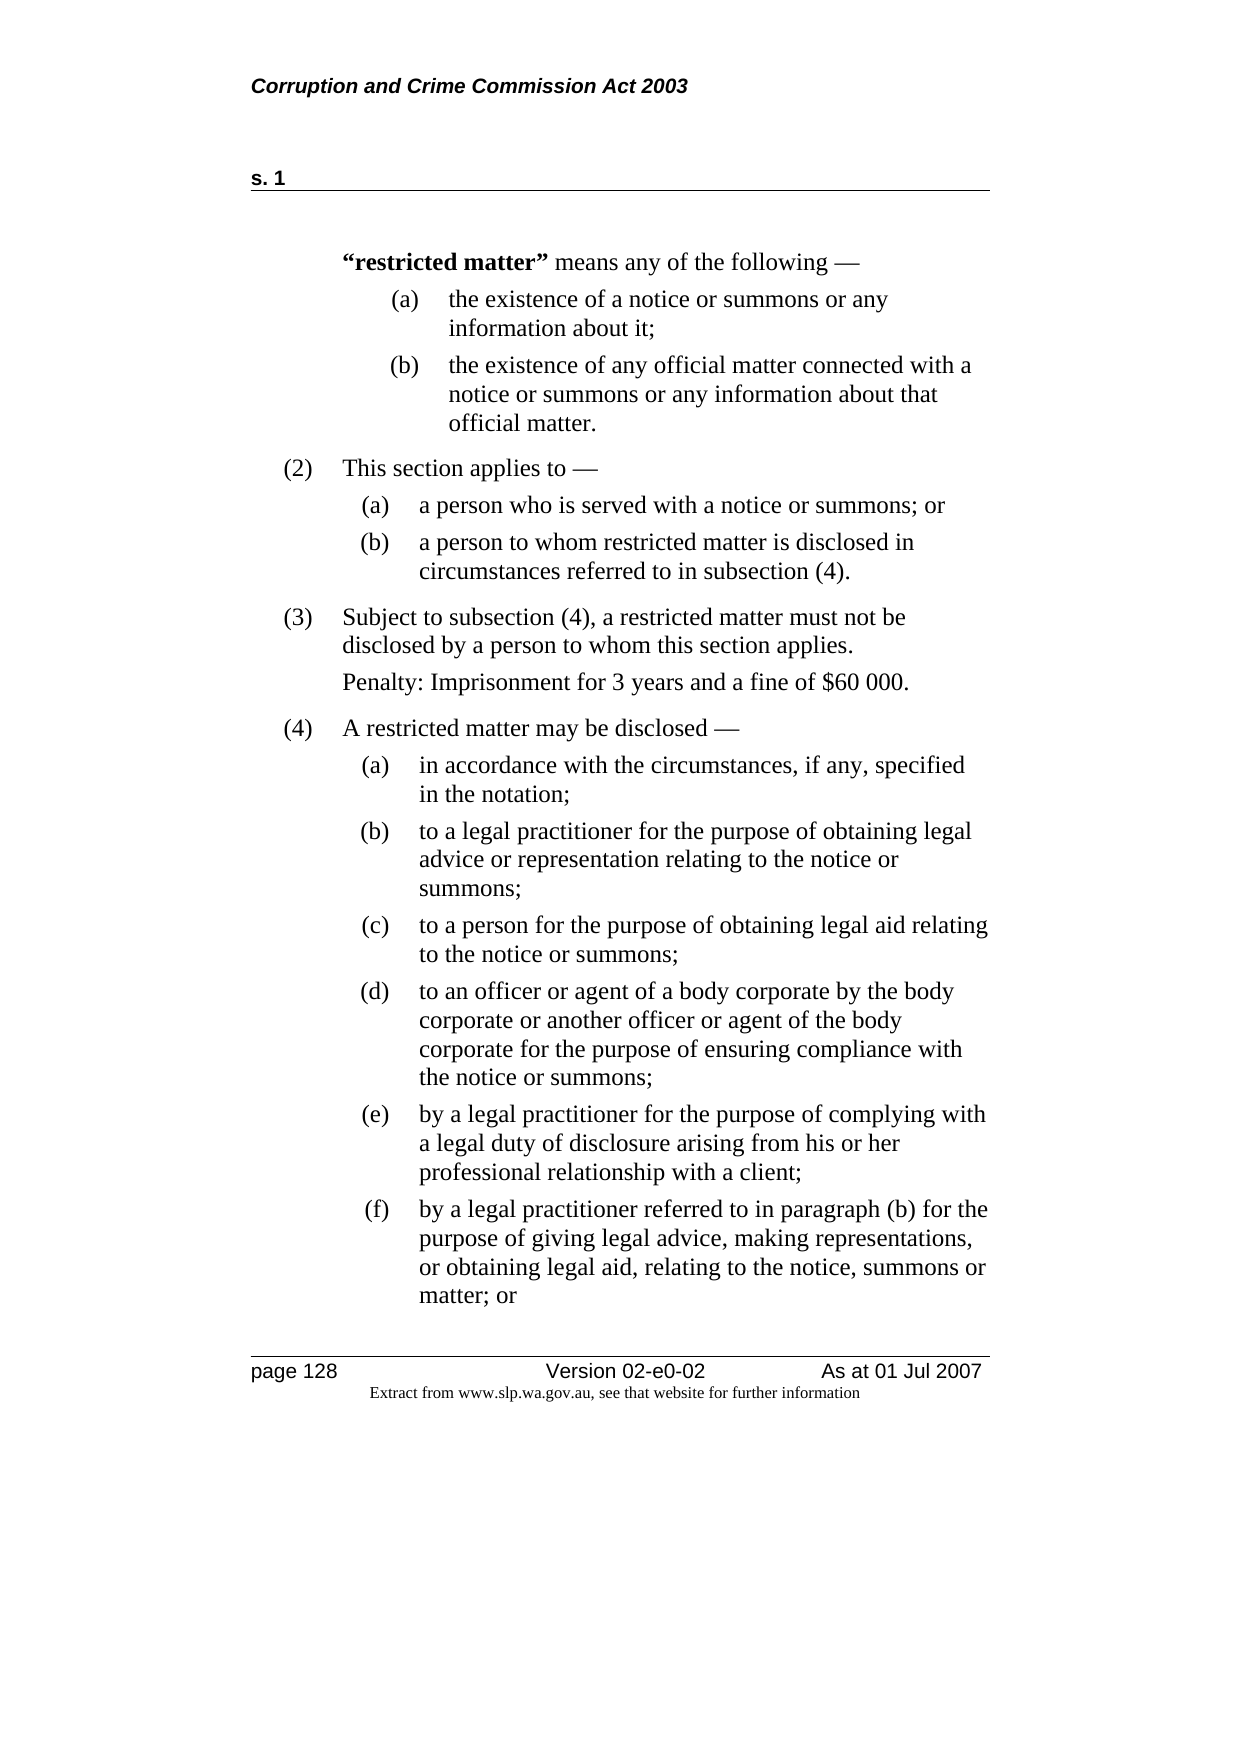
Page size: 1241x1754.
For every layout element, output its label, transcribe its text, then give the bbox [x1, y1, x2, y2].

text (a) a person who is served with a notice or summons; or [251, 490, 990, 519]
text (3) Subject to subsection (4), a restricted matter must not be disclosed by a person to whom this section applies. [251, 602, 990, 659]
text (4) A restricted matter may be disclosed — [251, 713, 990, 742]
text (d) to an officer or agent of a body corporate by the body corporate or another officer or agent of the body corporate for the purpose of ensuring compliance with the notice or summons; [251, 976, 990, 1091]
text “restricted matter” means any of the following — [251, 247, 990, 276]
text (b) the existence of any official matter connected with a notice or summons or any information about that official matter. [251, 350, 990, 437]
text (a) the existence of a notice or summons or any information about it; [251, 284, 990, 342]
text (c) to a person for the purpose of obtaining legal aid relating to the notice or summons; [251, 910, 990, 968]
text (a) in accordance with the circumstances, if any, specified in the notation; [251, 750, 990, 807]
text (f) by a legal practitioner referred to in paragraph (b) for the purpose of giving legal advice, making representations, or obtaining legal aid, relating to the notice, summons or matter; or [251, 1194, 990, 1309]
text (b) to a legal practitioner for the purpose of obtaining legal advice or representation relating to the notice or summons; [251, 816, 990, 902]
text (e) by a legal practitioner for the purpose of complying with a legal duty of disclosure arising from his or her professional relationship with a client; [251, 1099, 990, 1186]
text Penalty: Imprisonment for 3 years and a fine of $60 000. [251, 667, 990, 696]
text (2) This section applies to — [251, 453, 990, 482]
text (b) a person to whom restricted matter is disclosed in circumstances referred to in subsection (4). [251, 527, 990, 585]
